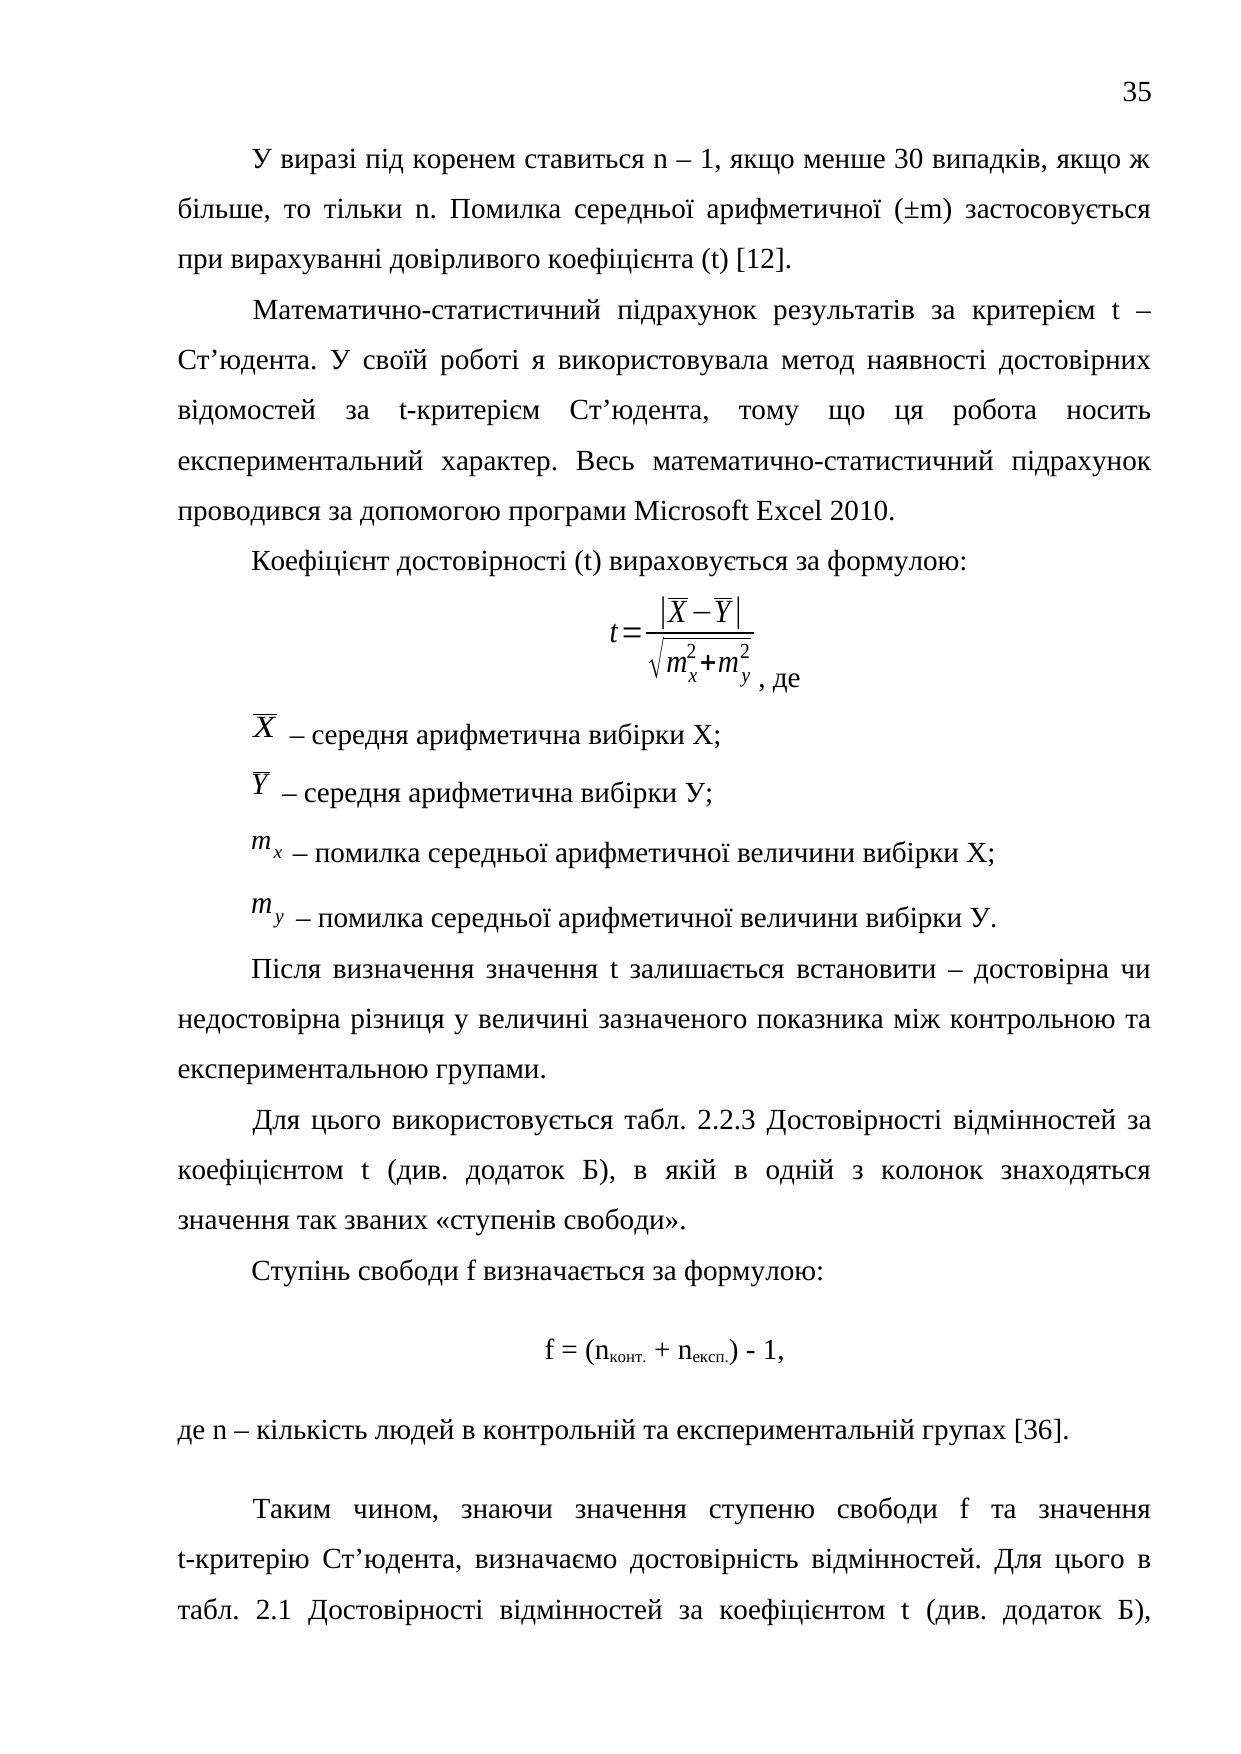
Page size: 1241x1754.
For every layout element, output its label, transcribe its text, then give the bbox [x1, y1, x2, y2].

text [177, 1491, 1152, 1625]
text – помилка середньої арифметичної величини вибірки Х; [251, 825, 1152, 869]
text Ступінь свободи f визначається за формулою: [177, 1253, 1152, 1286]
text Математично-статистичний підрахунок результатів за критерієм t – Ст’юдента. У своїй роботі я використовувала метод наявності достовірних відомостей за t-критерієм Ст’юдента, тому що ця робота носить експериментальний характер. Весь математично-статистичний підрахунок проводився за допомогою програми Microsoft Excel 2010. [177, 292, 1152, 527]
text Для цього використовується табл. 2.2.3 Достовірності відмінностей за коефіцієнтом t (див. додаток Б), в якій в одній з колонок знаходяться значення так званих «ступенів свободи». [177, 1102, 1152, 1236]
text Коефіцієнт достовірності (t) вираховується за формулою: [177, 543, 1152, 577]
text Після визначення значення t залишається встановити – достовірна чи недостовірна різниця у величині зазначеного показника між контрольною та експериментальною групами. [177, 951, 1152, 1085]
text – середня арифметична вибірки Х; [251, 710, 1152, 751]
text У виразі під коренем ставиться n – 1, якщо менше 30 випадків, якщо ж більше, то тільки n. Помилка середньої арифметичної (±m) застосовується при вирахуванні довірливого коефіцієнта (t) [12]. [177, 141, 1152, 275]
text – помилка середньої арифметичної величини вибірки У. [251, 886, 1152, 934]
text f = (nконт. + nексп.) - 1, [177, 1332, 1152, 1366]
text – середня арифметична вибірки У; [251, 768, 1152, 808]
text , де [177, 594, 1152, 694]
text де n – кількість людей в контрольній та експериментальній групах [36]. [177, 1412, 1152, 1445]
